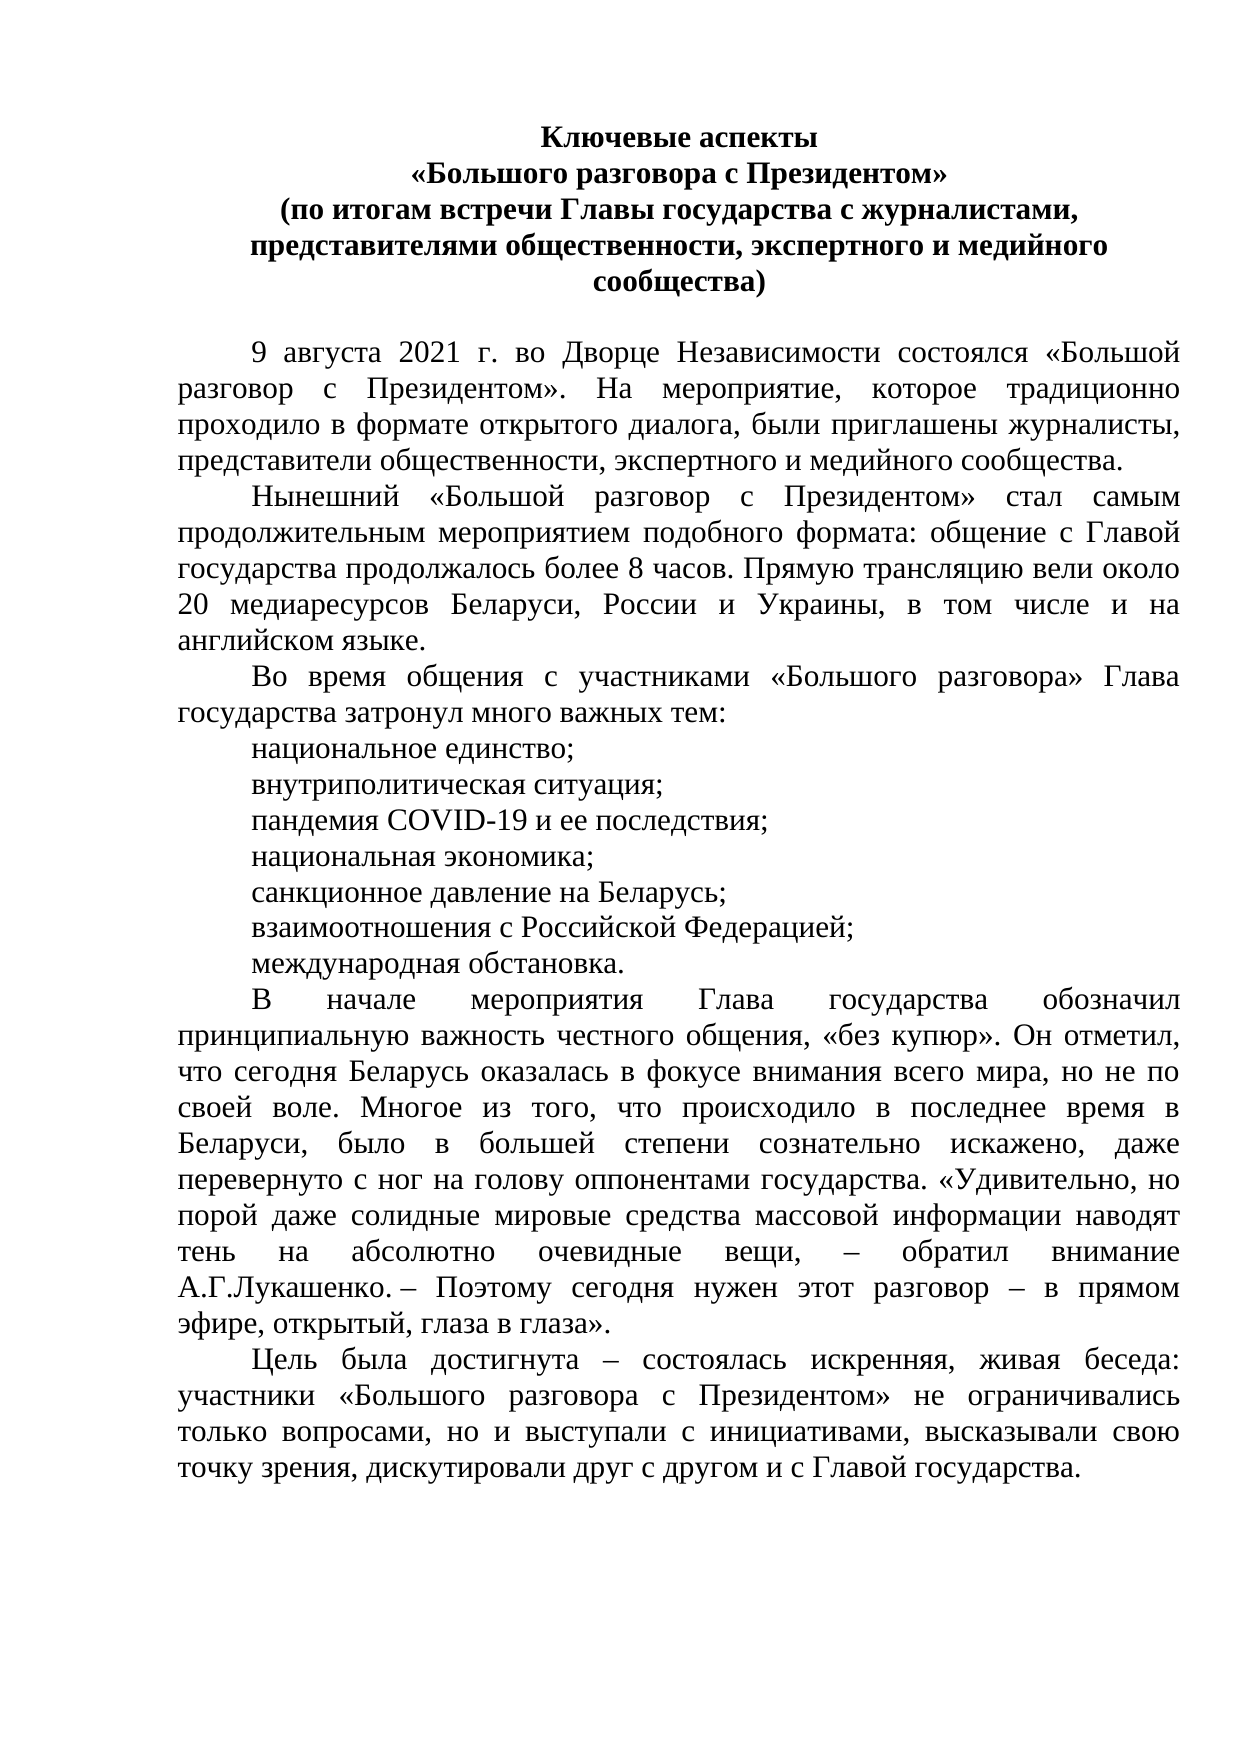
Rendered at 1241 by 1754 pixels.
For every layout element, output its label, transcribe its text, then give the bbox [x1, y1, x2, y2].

text Во время общения с участниками «Большого разговора» Глава государства затронул много важных тем: [177, 657, 1181, 729]
text внутриполитическая ситуация; [177, 765, 1181, 801]
text Ключевые аспекты [177, 118, 1181, 154]
text «Большого разговора с Президентом» [177, 154, 1181, 190]
text 9 августа 2021 г. во Дворце Независимости состоялся «Большой разговор с Президентом». На мероприятие, которое традиционно проходило в формате открытого диалога, были приглашены журналисты, представители общественности, экспертного и медийного сообщества. [177, 334, 1181, 477]
text взаимоотношения с Российской Федерацией; [177, 909, 1181, 945]
text (по итогам встречи Главы государства с журналистами, представителями общественности, экспертного и медийного сообщества) [177, 190, 1181, 298]
text Нынешний «Большой разговор с Президентом» стал самым продолжительным мероприятием подобного формата: общение с Главой государства продолжалось более 8 часов. Прямую трансляцию вели около 20 медиаресурсов Беларуси, России и Украины, в том числе и на английском языке. [177, 477, 1181, 657]
text Цель была достигнута – состоялась искренняя, живая беседа: участники «Большого разговора с Президентом» не ограничивались только вопросами, но и выступали с инициативами, высказывали свою точку зрения, дискутировали друг с другом и с Главой государства. [177, 1340, 1181, 1484]
text санкционное давление на Беларусь; [177, 873, 1181, 909]
text В начале мероприятия Глава государства обозначил принципиальную важность честного общения, «без купюр». Он отметил, что сегодня Беларусь оказалась в фокусе внимания всего мира, но не по своей воле. Многое из того, что происходило в последнее время в Беларуси, было в большей степени сознательно искажено, даже перевернуто с ног на голову оппонентами государства. «Удивительно, но порой даже солидные мировые средства массовой информации наводят тень на абсолютно очевидные вещи, – обратил внимание А.Г.Лукашенко. – Поэтому сегодня нужен этот разговор – в прямом эфире, открытый, глаза в глаза». [177, 981, 1181, 1340]
text международная обстановка. [177, 945, 1181, 981]
text национальное единство; [177, 729, 1181, 765]
text национальная экономика; [177, 837, 1181, 873]
text пандемия COVID-19 и ее последствия; [177, 801, 1181, 837]
